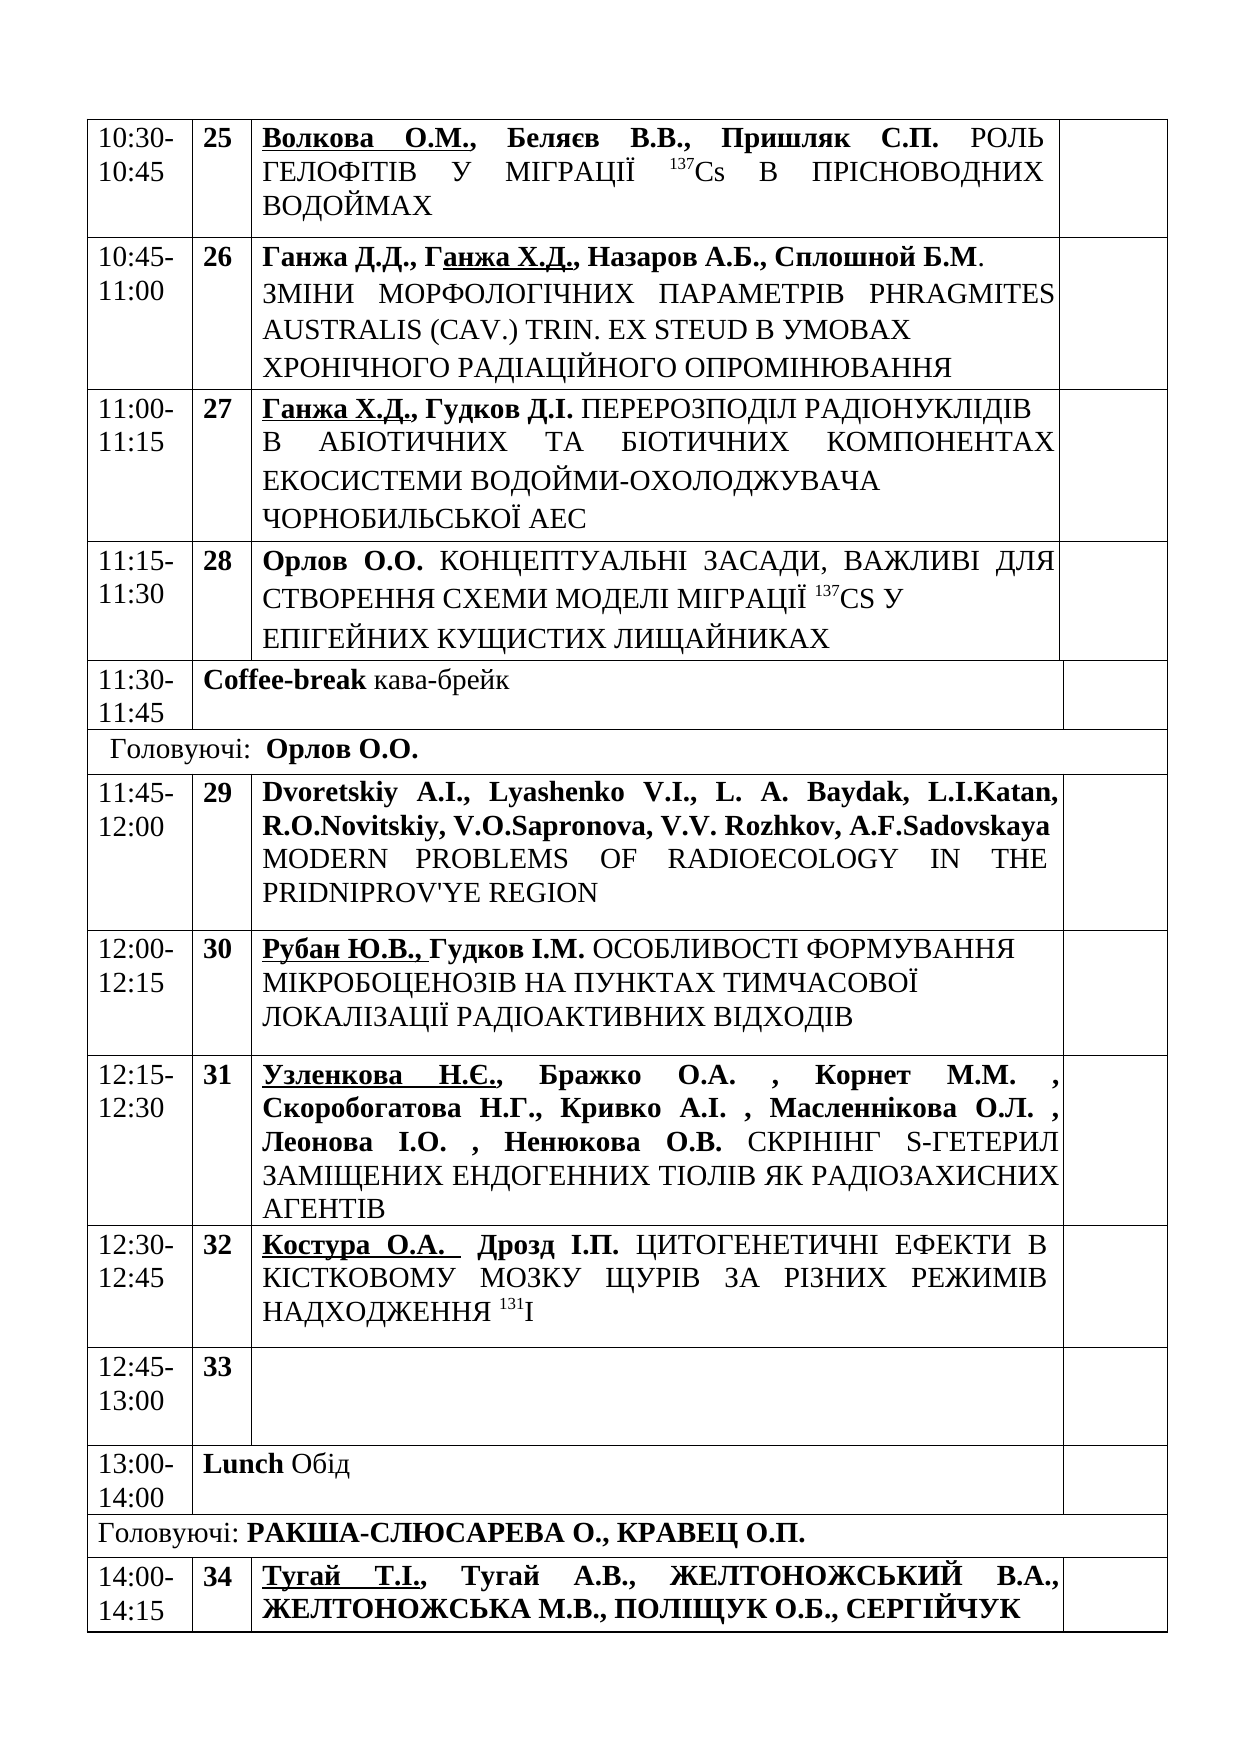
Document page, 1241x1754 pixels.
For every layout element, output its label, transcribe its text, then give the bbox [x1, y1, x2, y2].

table_cell 11:45- 12:00 [88, 775, 192, 929]
table_cell 25 [193, 120, 251, 237]
table_cell [1060, 390, 1167, 541]
table_cell Lunch Обід [193, 1446, 1063, 1513]
table_cell 30 [193, 931, 251, 1055]
table_cell 10:30- 10:45 [88, 120, 192, 237]
table_cell [1064, 775, 1167, 929]
table_cell Рубан Ю.В., Гудков І.М. Особливості формування мікробоценозів на пунктах тимчасової локалізації радіоактивних відходів [252, 931, 1063, 1055]
table_cell 28 [193, 542, 251, 660]
table_cell 32 [193, 1226, 251, 1347]
table_cell 26 [193, 238, 251, 389]
table_cell [252, 1348, 1063, 1444]
table_cell Головуючі: Орлов О.О. [88, 730, 1167, 773]
table_cell 14:00- 14:15 [88, 1558, 192, 1631]
table_cell 12:30- 12:45 [88, 1226, 192, 1347]
table_cell 12:45- 13:00 [88, 1348, 192, 1444]
table_cell [1064, 931, 1167, 1055]
table_cell [1064, 1348, 1167, 1444]
table_cell [1064, 1558, 1167, 1631]
table_cell 11:15- 11:30 [88, 542, 192, 660]
table_cell 12:00- 12:15 [88, 931, 192, 1055]
table_cell Костура О.А. Дрозд І.П. ЦИТОГЕНЕТИЧНІ ЕФЕКТИ В КІСТКОВОМУ МОЗКУ ЩУРІВ ЗА РІЗНИХ РЕЖИМІВ НАДХОДЖЕННЯ 131I [252, 1226, 1063, 1347]
table_cell Орлов О.О. КОНЦЕПТУАЛЬНІ ЗАСАДИ, ВАЖЛИВІ ДЛЯ СТВОРЕННЯ СХЕМИ МОДЕЛІ МІГРАЦІЇ 137CS У ЕПІГЕЙНИХ КУЩИСТИХ ЛИЩАЙНИКАХ [252, 542, 1059, 660]
table_cell [1064, 1056, 1167, 1225]
table_cell [1060, 120, 1167, 237]
table_cell 29 [193, 775, 251, 929]
table_cell 34 [193, 1558, 251, 1631]
table_cell Ганжа Д.Д., Ганжа Х.Д., Назаров А.Б., Сплошной Б.М. ЗМІНИ МОРФОЛОГІЧНИХ ПАРАМЕТРІВ PHRAGMITES AUSTRALIS (CAV.) TRIN. EX STEUD В УМОВАХ ХРОНІЧНОГО РАДІАЦІЙНОГО ОПРОМІНЮВАННЯ [252, 238, 1059, 389]
table_cell Dvoretskiy A.I., Lyashenko V.I., L. A. Baydak, L.I.Katan, R.O.Novitskiy, V.O.Sapronova, V.V. Rozhkov, A.F.Sadovskaya MODERN PROBLEMS OF RADIOECOLOGY IN THE PRIDNIPROV'YE REGION [252, 775, 1063, 929]
table_cell 27 [193, 390, 251, 541]
table_cell 13:00- 14:00 [88, 1446, 192, 1513]
table_cell 33 [193, 1348, 251, 1444]
table_cell Coffee-break кава-брейк [193, 661, 1063, 729]
table_cell Ганжа Х.Д., Гудков Д.І. ПЕРЕРОЗПОДІЛ РАДІОНУКЛІДІВ В АБІОТИЧНИХ ТА БІОТИЧНИХ КОМПОНЕНТАХ ЕКОСИСТЕМИ ВОДОЙМИ-ОХОЛОДЖУВАЧА ЧОРНОБИЛЬСЬКОЇ АЕС [252, 390, 1059, 541]
table_cell Волкова О.М., Беляєв В.В., Пришляк С.П. РОЛЬ ГЕЛОФІТІВ У МІГРАЦІЇ 137Cs В ПРІСНОВОДНИХ ВОДОЙМАХ [252, 120, 1059, 237]
table_cell 11:00- 11:15 [88, 390, 192, 541]
table_cell 31 [193, 1056, 251, 1225]
table_cell [1064, 1446, 1167, 1513]
table_cell Головуючі: РАКША-СЛЮСАРЕВА О., КРАВЕЦ О.П. [88, 1515, 1167, 1557]
table_cell 12:15- 12:30 [88, 1056, 192, 1225]
table_cell [1060, 542, 1167, 660]
table_cell 11:30- 11:45 [88, 661, 192, 729]
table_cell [252, 1558, 1063, 1631]
table_cell Узленкова Н.Є., Бражко О.А. , Корнет М.М. , Скоробогатова Н.Г., Кривко А.І. , Масленнікова О.Л. , Леонова І.О. , Ненюкова О.В. СКРІНІНГ S-ГЕТЕРИЛ ЗАМІЩЕНИХ ЕНДОГЕННИХ TІОЛІВ ЯК РАДІОЗАХИСНИХ АГЕНТІВ [252, 1056, 1063, 1225]
table_cell [1064, 1226, 1167, 1347]
table_cell 10:45- 11:00 [88, 238, 192, 389]
table_cell [1060, 238, 1167, 389]
table_cell [1064, 661, 1167, 729]
